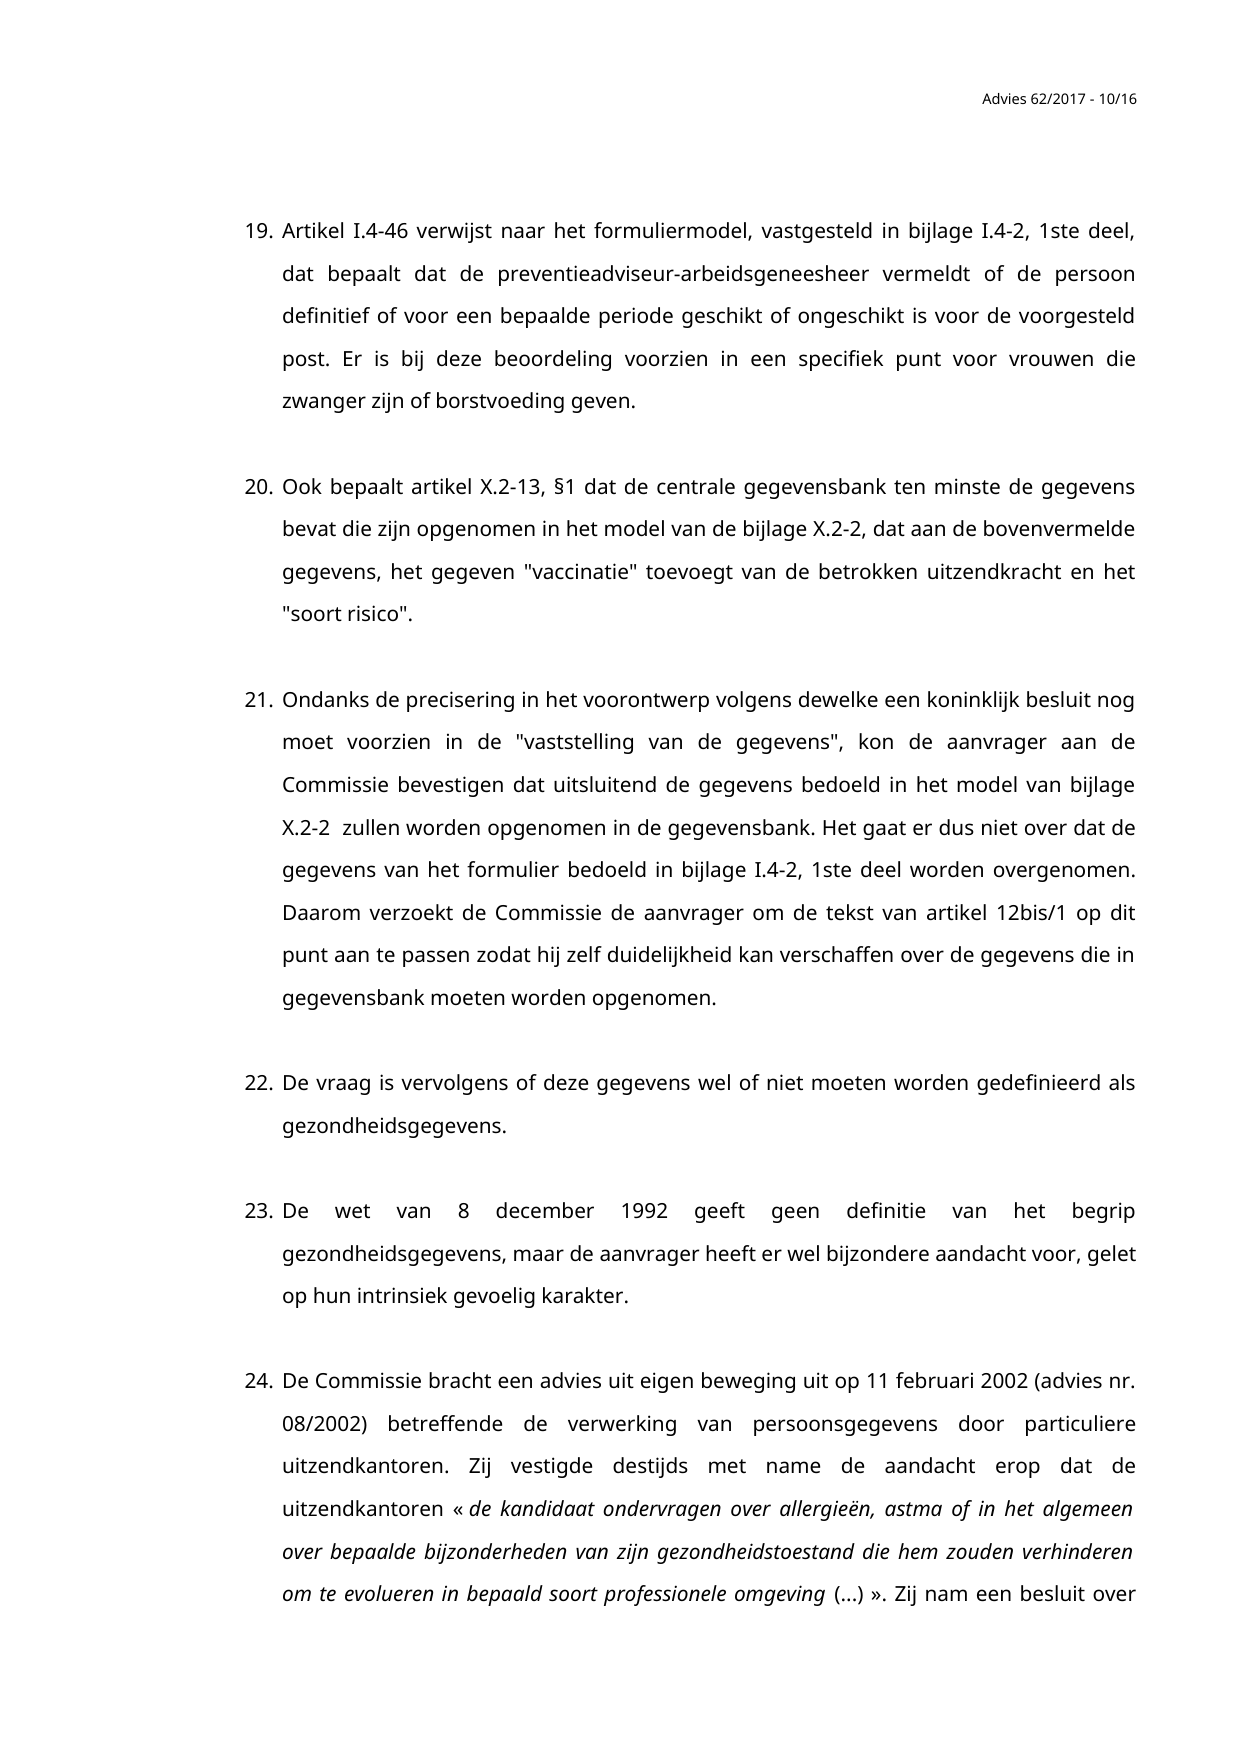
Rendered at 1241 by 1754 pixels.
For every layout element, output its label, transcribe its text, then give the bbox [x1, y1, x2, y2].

list De wet van 8 december 1992 geeft geen definitie van het begrip gezondheidsgegevens, maar de aanvrager heeft er wel bijzondere aandacht voor, gelet op hun intrinsiek gevoelig karakter. [244, 1196, 1137, 1310]
list De vraag is vervolgens of deze gegevens wel of niet moeten worden gedefinieerd als gezondheidsgegevens. [244, 1068, 1137, 1139]
list Ondanks de precisering in het voorontwerp volgens dewelke een koninklijk besluit nog moet voorzien in de "vaststelling van de gegevens", kon de aanvrager aan de Commissie bevestigen dat uitsluitend de gegevens bedoeld in het model van bijlage X.2-2 zullen worden opgenomen in de gegevensbank. Het gaat er dus niet over dat de gegevens van het formulier bedoeld in bijlage I.4-2, 1ste deel worden overgenomen. Daarom verzoekt de Commissie de aanvrager om de tekst van artikel 12bis/1 op dit punt aan te passen zodat hij zelf duidelijkheid kan verschaffen over de gegevens die in gegevensbank moeten worden opgenomen. [244, 685, 1137, 1011]
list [244, 1366, 1137, 1608]
list Artikel I.4-46 verwijst naar het formuliermodel, vastgesteld in bijlage I.4-2, 1ste deel, dat bepaalt dat de preventieadviseur-arbeidsgeneesheer vermeldt of de persoon definitief of voor een bepaalde periode geschikt of ongeschikt is voor de voorgesteld post. Er is bij deze beoordeling voorzien in een specifiek punt voor vrouwen die zwanger zijn of borstvoeding geven. [244, 216, 1137, 415]
list Ook bepaalt artikel X.2-13, §1 dat de centrale gegevensbank ten minste de gegevens bevat die zijn opgenomen in het model van de bijlage X.2-2, dat aan de bovenvermelde gegevens, het gegeven "vaccinatie" toevoegt van de betrokken uitzendkracht en het "soort risico". [244, 472, 1137, 628]
